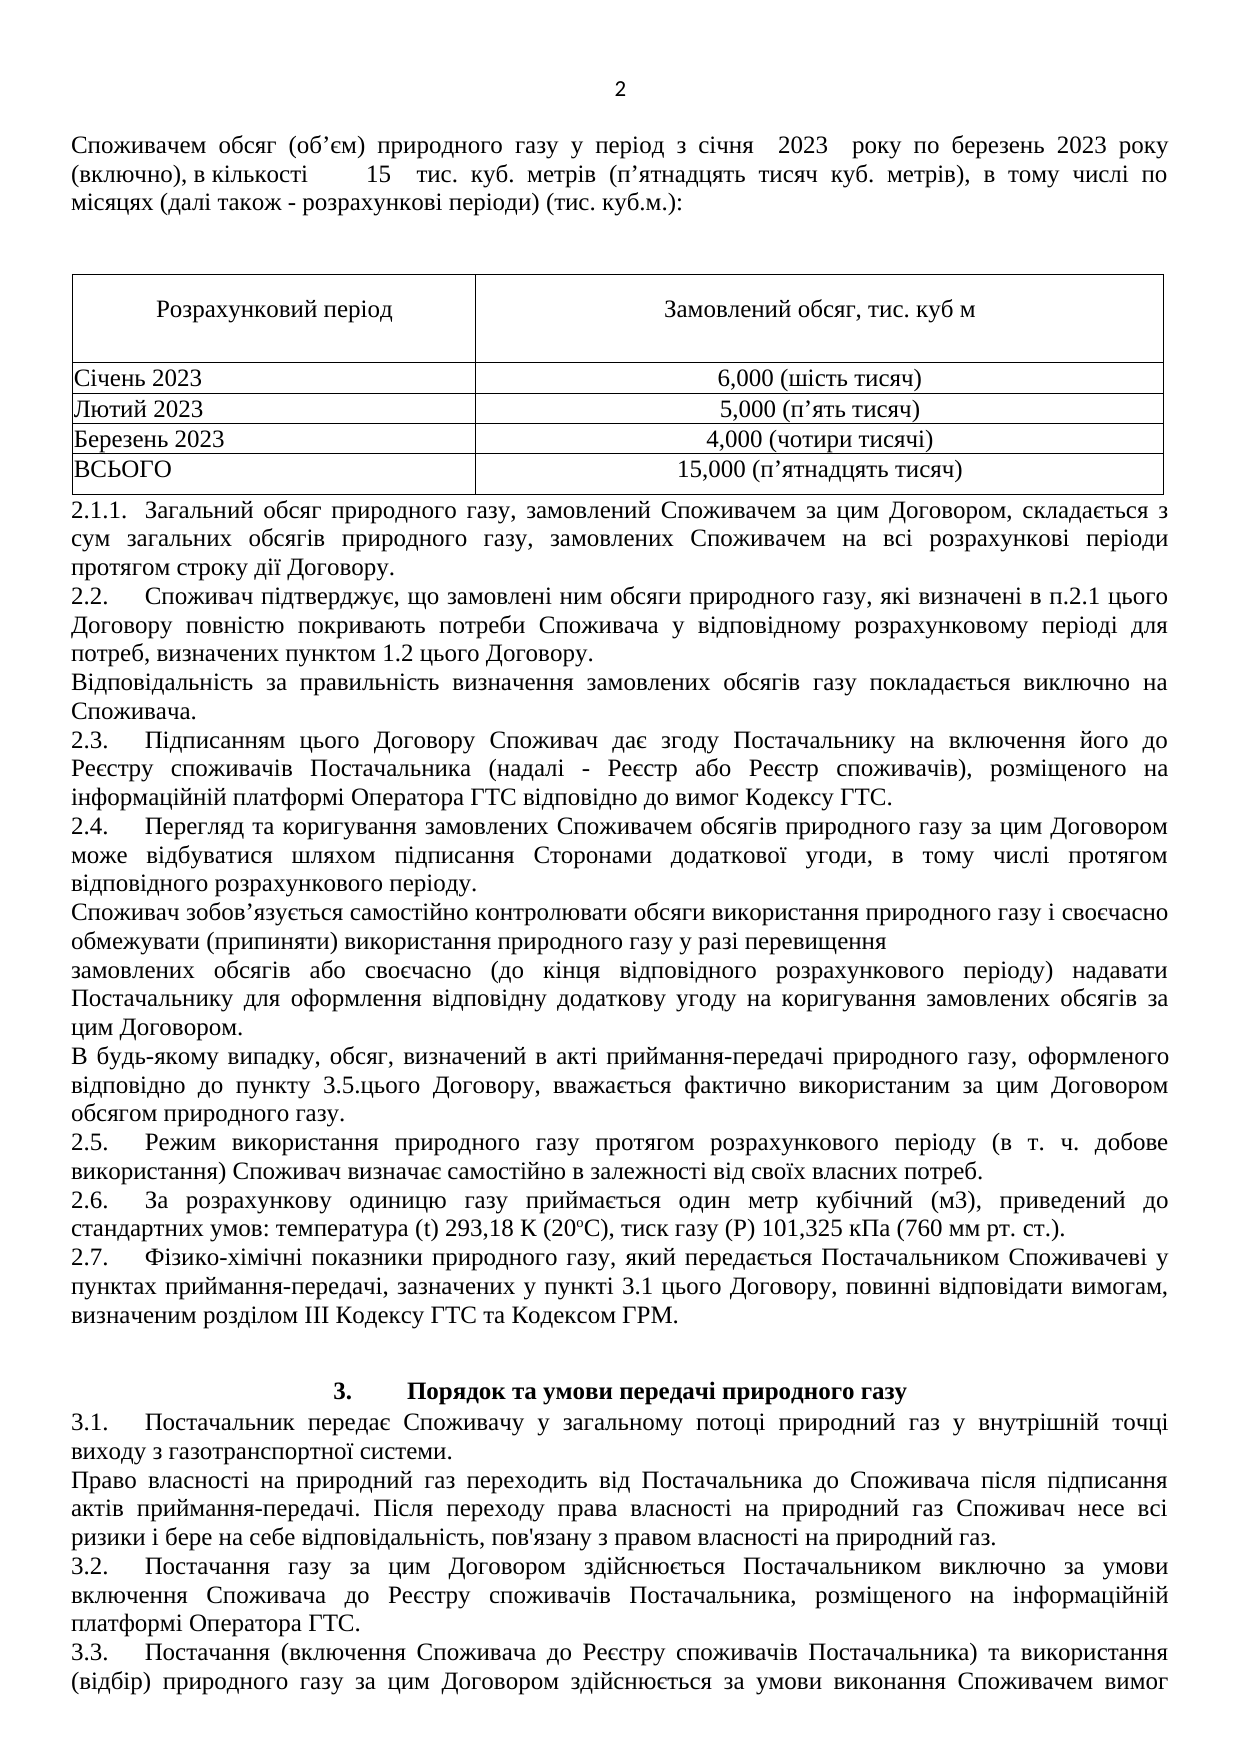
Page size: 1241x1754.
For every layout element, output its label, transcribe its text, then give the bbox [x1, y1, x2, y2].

table_cell 4,000 (чотири тисячі) [476, 424, 1163, 453]
list Фізико-хімічні показники природного газу, який передається Постачальником Споживачеві у пунктах приймання-передачі, зазначених у пункті 3.1 цього Договору, повинні відповідати вимогам, визначеним розділом ІІІ Кодексу ГТС та Кодексом ГРМ. [71, 1242, 1169, 1328]
list Споживач підтверджує, що замовлені ним обсяги природного газу, які визначені в п.2.1 цього Договору повністю покривають потреби Споживача у відповідному розрахунковому періоді для потреб, визначених пунктом 1.2 цього Договору. [71, 581, 1169, 667]
table_cell Січень 2023 [73, 363, 475, 393]
table_cell Лютий 2023 [73, 394, 475, 423]
table_header Розрахунковий період [73, 275, 475, 362]
list Порядок та умови передачі природного газу [71, 1376, 1169, 1405]
list За розрахункову одиницю газу приймається один метр кубічний (м3), приведений до стандартних умов: температура (t) 293,18 К (20оС), тиск газу (Р) 101,325 кПа (760 мм рт. ст.). [71, 1185, 1169, 1242]
list Постачальник передає Споживачу у загальному потоці природний газ у внутрішній точці виходу з газотранспортної системи. [71, 1407, 1169, 1465]
text Відповідальність за правильність визначення замовлених обсягів газу покладається виключно на Споживача. [71, 667, 1169, 725]
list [71, 1637, 1169, 1695]
table_cell ВСЬОГО [73, 454, 475, 494]
table_header Замовлений обсяг, тис. куб м [476, 275, 1163, 362]
list Загальний обсяг природного газу, замовлений Споживачем за цим Договором, складається з сум загальних обсягів природного газу, замовлених Споживачем на всі розрахункові періоди протягом строку дії Договору. [71, 495, 1169, 581]
text Право власності на природний газ переходить від Постачальника до Споживача після підписання актів приймання-передачі. Після переходу права власності на природний газ Споживач несе всі ризики і бере на себе відповідальність, пов'язану з правом власності на природний газ. [71, 1465, 1169, 1551]
list Підписанням цього Договору Споживач дає згоду Постачальнику на включення його до Реєстру споживачів Постачальника (надалі - Реєстр або Реєстр споживачів), розміщеного на інформаційній платформі Оператора ГТС відповідно до вимог Кодексу ГТС. [71, 725, 1169, 811]
table_cell Березень 2023 [73, 424, 475, 453]
list Постачання газу за цим Договором здійснюється Постачальником виключно за умови включення Споживача до Реєстру споживачів Постачальника, розміщеного на інформаційній платформі Оператора ГТС. [71, 1551, 1169, 1637]
list Перегляд та коригування замовлених Споживачем обсягів природного газу за цим Договором може відбуватися шляхом підписання Сторонами додаткової угоди, в тому числі протягом відповідного розрахункового періоду. [71, 811, 1169, 897]
table_cell 15,000 (п’ятнадцять тисяч) [476, 454, 1163, 494]
text В будь-якому випадку, обсяг, визначений в акті приймання-передачі природного газу, оформленого відповідно до пункту 3.5.цього Договору, вважається фактично використаним за цим Договором обсягом природного газу. [71, 1041, 1169, 1127]
list Режим використання природного газу протягом розрахункового періоду (в т. ч. добове використання) Споживач визначає самостійно в залежності від своїх власних потреб. [71, 1127, 1169, 1185]
text Споживачем обсяг (об’єм) природного газу у період з січня 2023 року по березень 2023 року (включно), в кількості 15 тис. куб. метрів (п’ятнадцять тисяч куб. метрів), в тому числі по місяцях (далі також - розрахункові періоди) (тис. куб.м.): [71, 130, 1169, 216]
table_cell 6,000 (шість тисяч) [476, 363, 1163, 393]
table_cell 5,000 (п’ять тисяч) [476, 394, 1163, 423]
text замовлених обсягів або своєчасно (до кінця відповідного розрахункового періоду) надавати Постачальнику для оформлення відповідну додаткову угоду на коригування замовлених обсягів за цим Договором. [71, 955, 1169, 1041]
text Споживач зобов’язується самостійно контролювати обсяги використання природного газу і своєчасно обмежувати (припиняти) використання природного газу у разі перевищення [71, 897, 1169, 955]
